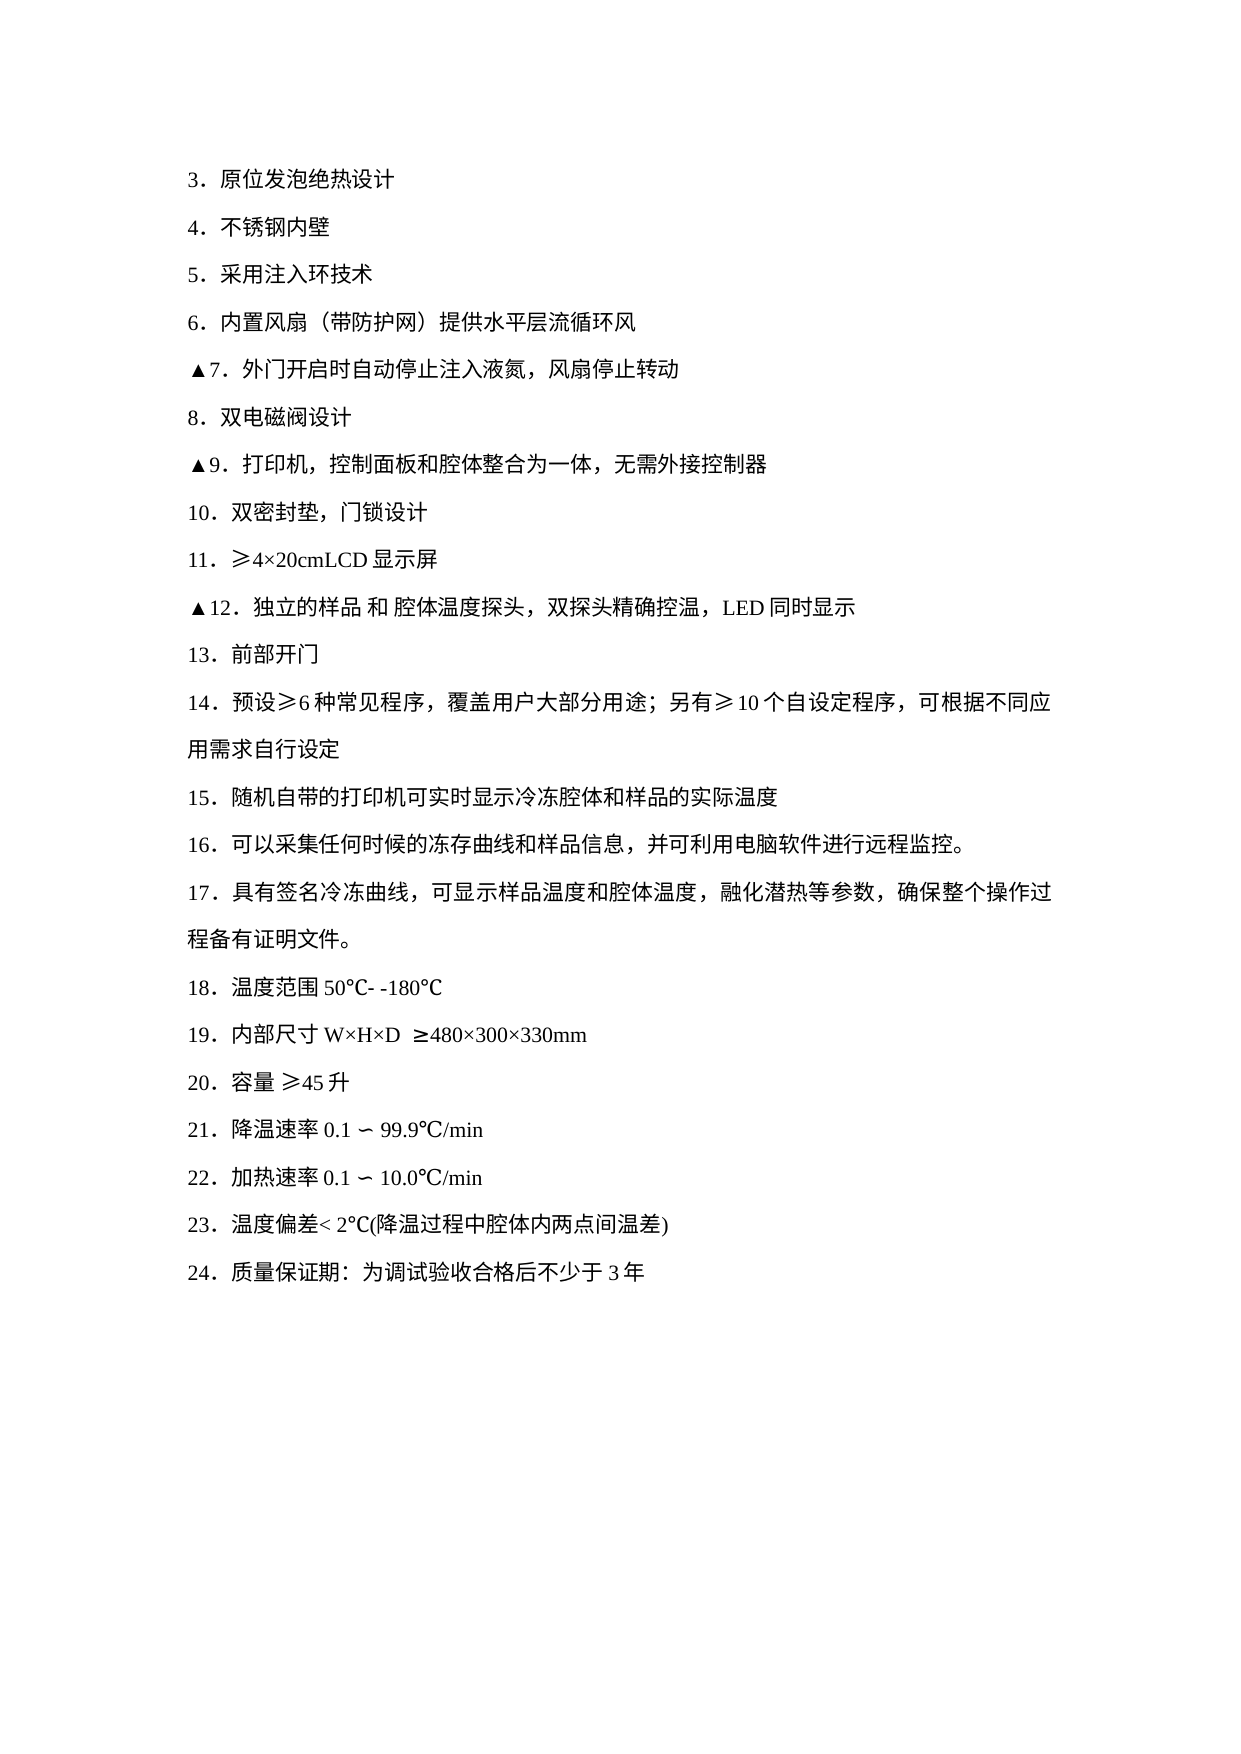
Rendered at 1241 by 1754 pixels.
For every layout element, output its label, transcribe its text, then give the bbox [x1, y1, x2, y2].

text 20．容量 ≥45升 [187, 1065, 1053, 1096]
text 13．前部开门 [187, 637, 1053, 669]
text 23．温度偏差< 2℃(降温过程中腔体内两点间温差) [187, 1207, 1053, 1239]
text 22．加热速率0.1 ∽ 10.0℃/min [187, 1160, 1053, 1191]
text 11．≥4×20cmLCD显示屏 [187, 542, 1053, 574]
text 5．采用注入环技术 [187, 257, 1053, 289]
text ▲12．独立的样品 和 腔体温度探头，双探头精确控温，LED同时显示 [187, 589, 1053, 621]
text 14．预设≥6种常见程序，覆盖用户大部分用途；另有≥10个自设定程序，可根据不同应用需求自行设定 [187, 684, 1053, 764]
text ▲7．外门开启时自动停止注入液氮，风扇停止转动 [187, 352, 1053, 384]
text 18．温度范围 50℃- -180℃ [187, 969, 1053, 1001]
text 6．内置风扇（带防护网）提供水平层流循环风 [187, 304, 1053, 336]
text 8．双电磁阀设计 [187, 399, 1053, 431]
text 10．双密封垫，门锁设计 [187, 494, 1053, 526]
text 17．具有签名冷冻曲线，可显示样品温度和腔体温度，融化潜热等参数，确保整个操作过程备有证明文件。 [187, 874, 1053, 954]
text 15．随机自带的打印机可实时显示冷冻腔体和样品的实际温度 [187, 779, 1053, 811]
text 21．降温速率 0.1 ∽ 99.9℃/min [187, 1112, 1053, 1144]
text 16．可以采集任何时候的冻存曲线和样品信息，并可利用电脑软件进行远程监控。 [187, 827, 1053, 859]
text 24．质量保证期：为调试验收合格后不少于 3年 [187, 1255, 1053, 1286]
text ▲9．打印机，控制面板和腔体整合为一体，无需外接控制器 [187, 447, 1053, 479]
text 3．原位发泡绝热设计 [187, 162, 1053, 194]
text 19．内部尺寸 W×H×D ≥480×300×330mm [187, 1017, 1053, 1049]
text 4．不锈钢内壁 [187, 209, 1053, 241]
